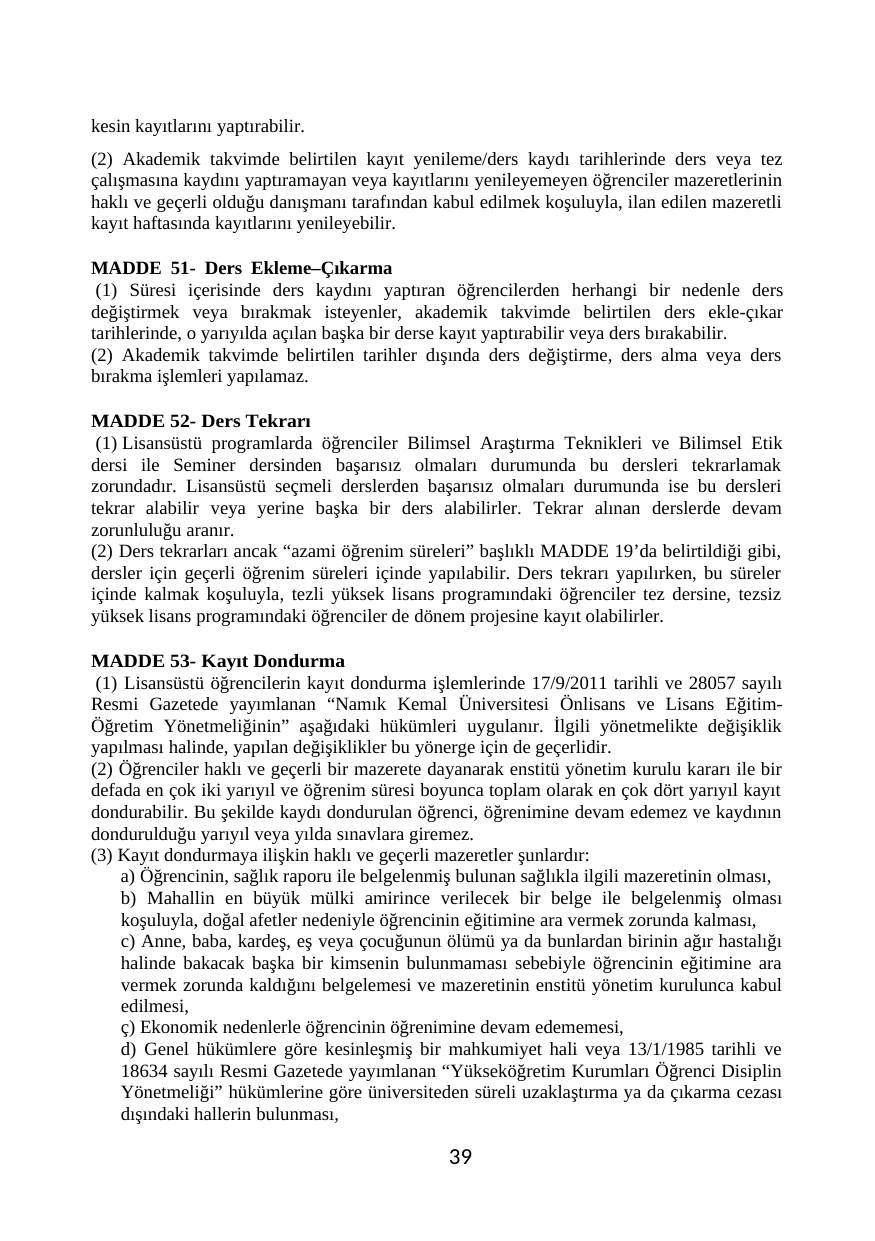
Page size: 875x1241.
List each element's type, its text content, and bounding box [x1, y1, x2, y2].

subtitle MADDE 53- Kayıt Dondurma [91, 650, 874, 671]
list Süresi içerisinde ders kaydını yaptıran öğrencilerden herhangi bir nedenle ders değiştirmek veya bırakmak isteyenler, akademik takvimde belirtilen ders ekle-çıkar tarihlerinde, o yarıyılda açılan başka bir derse kayıt yaptırabilir veya ders bırakabilir. [91, 279, 783, 344]
list Ders tekrarları ancak “azami öğrenim süreleri” başlıklı MADDE 19’da belirtildiği gibi, dersler için geçerli öğrenim süreleri içinde yapılabilir. Ders tekrarı yapılırken, bu süreler içinde kalmak koşuluyla, tezli yüksek lisans programındaki öğrenciler tez dersine, tezsiz yüksek lisans programındaki öğrenciler de dönem projesine kayıt olabilirler. [91, 540, 783, 626]
list Akademik takvimde belirtilen kayıt yenileme/ders kaydı tarihlerinde ders veya tez çalışmasına kaydını yaptıramayan veya kayıtlarını yenileyemeyen öğrenciler mazeretlerinin haklı ve geçerli olduğu danışmanı tarafından kabul edilmek koşuluyla, ilan edilen mazeretli kayıt haftasında kayıtlarını yenileyebilir. [91, 147, 783, 234]
text ç) Ekonomik nedenlerle öğrencinin öğrenimine devam edememesi, [121, 1017, 874, 1038]
subtitle MADDE 52- Ders Tekrarı [91, 411, 874, 432]
list Akademik takvimde belirtilen tarihler dışında ders değiştirme, ders alma veya ders bırakma işlemleri yapılamaz. [91, 344, 782, 387]
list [91, 114, 783, 136]
list Lisansüstü öğrencilerin kayıt dondurma işlemlerinde 17/9/2011 tarihli ve 28057 sayılı Resmi Gazetede yayımlanan “Namık Kemal Üniversitesi Önlisans ve Lisans Eğitim-Öğretim Yönetmeliğinin” aşağıdaki hükümleri uygulanır. İlgili yönetmelikte değişiklik yapılması halinde, yapılan değişiklikler bu yönerge için de geçerlidir. [91, 672, 783, 758]
list Anne, baba, kardeş, eş veya çocuğunun ölümü ya da bunlardan birinin ağır hastalığı halinde bakacak başka bir kimsenin bulunmaması sebebiyle öğrencinin eğitimine ara vermek zorunda kaldığını belgelemesi ve mazeretinin enstitü yönetim kurulunca kabul edilmesi, [121, 930, 783, 1017]
list Lisansüstü programlarda öğrenciler Bilimsel Araştırma Teknikleri ve Bilimsel Etik dersi ile Seminer dersinden başarısız olmaları durumunda bu dersleri tekrarlamak zorundadır. Lisansüstü seçmeli derslerden başarısız olmaları durumunda ise bu dersleri tekrar alabilir veya yerine başka bir ders alabilirler. Tekrar alınan derslerde devam zorunluluğu aranır. [91, 432, 783, 540]
list Genel hükümlere göre kesinleşmiş bir mahkumiyet hali veya 13/1/1985 tarihli ve 18634 sayılı Resmi Gazetede yayımlanan “Yükseköğretim Kurumları Öğrenci Disiplin Yönetmeliği” hükümlerine göre üniversiteden süreli uzaklaştırma ya da çıkarma cezası dışındaki hallerin bulunması, [121, 1038, 783, 1124]
subtitle MADDE 51- Ders Ekleme–Çıkarma [91, 257, 874, 279]
list Mahallin en büyük mülki amirince verilecek bir belge ile belgelenmiş olması koşuluyla, doğal afetler nedeniyle öğrencinin eğitimine ara vermek zorunda kalması, [121, 887, 783, 930]
list Öğrencinin, sağlık raporu ile belgelenmiş bulunan sağlıkla ilgili mazeretinin olması, [120, 866, 874, 887]
list Öğrenciler haklı ve geçerli bir mazerete dayanarak enstitü yönetim kurulu kararı ile bir defada en çok iki yarıyıl ve öğrenim süresi boyunca toplam olarak en çok dört yarıyıl kayıt dondurabilir. Bu şekilde kaydı dondurulan öğrenci, öğrenimine devam edemez ve kaydının dondurulduğu yarıyıl veya yılda sınavlara giremez. [91, 758, 783, 844]
list Kayıt dondurmaya ilişkin haklı ve geçerli mazeretler şunlardır: [91, 844, 874, 866]
